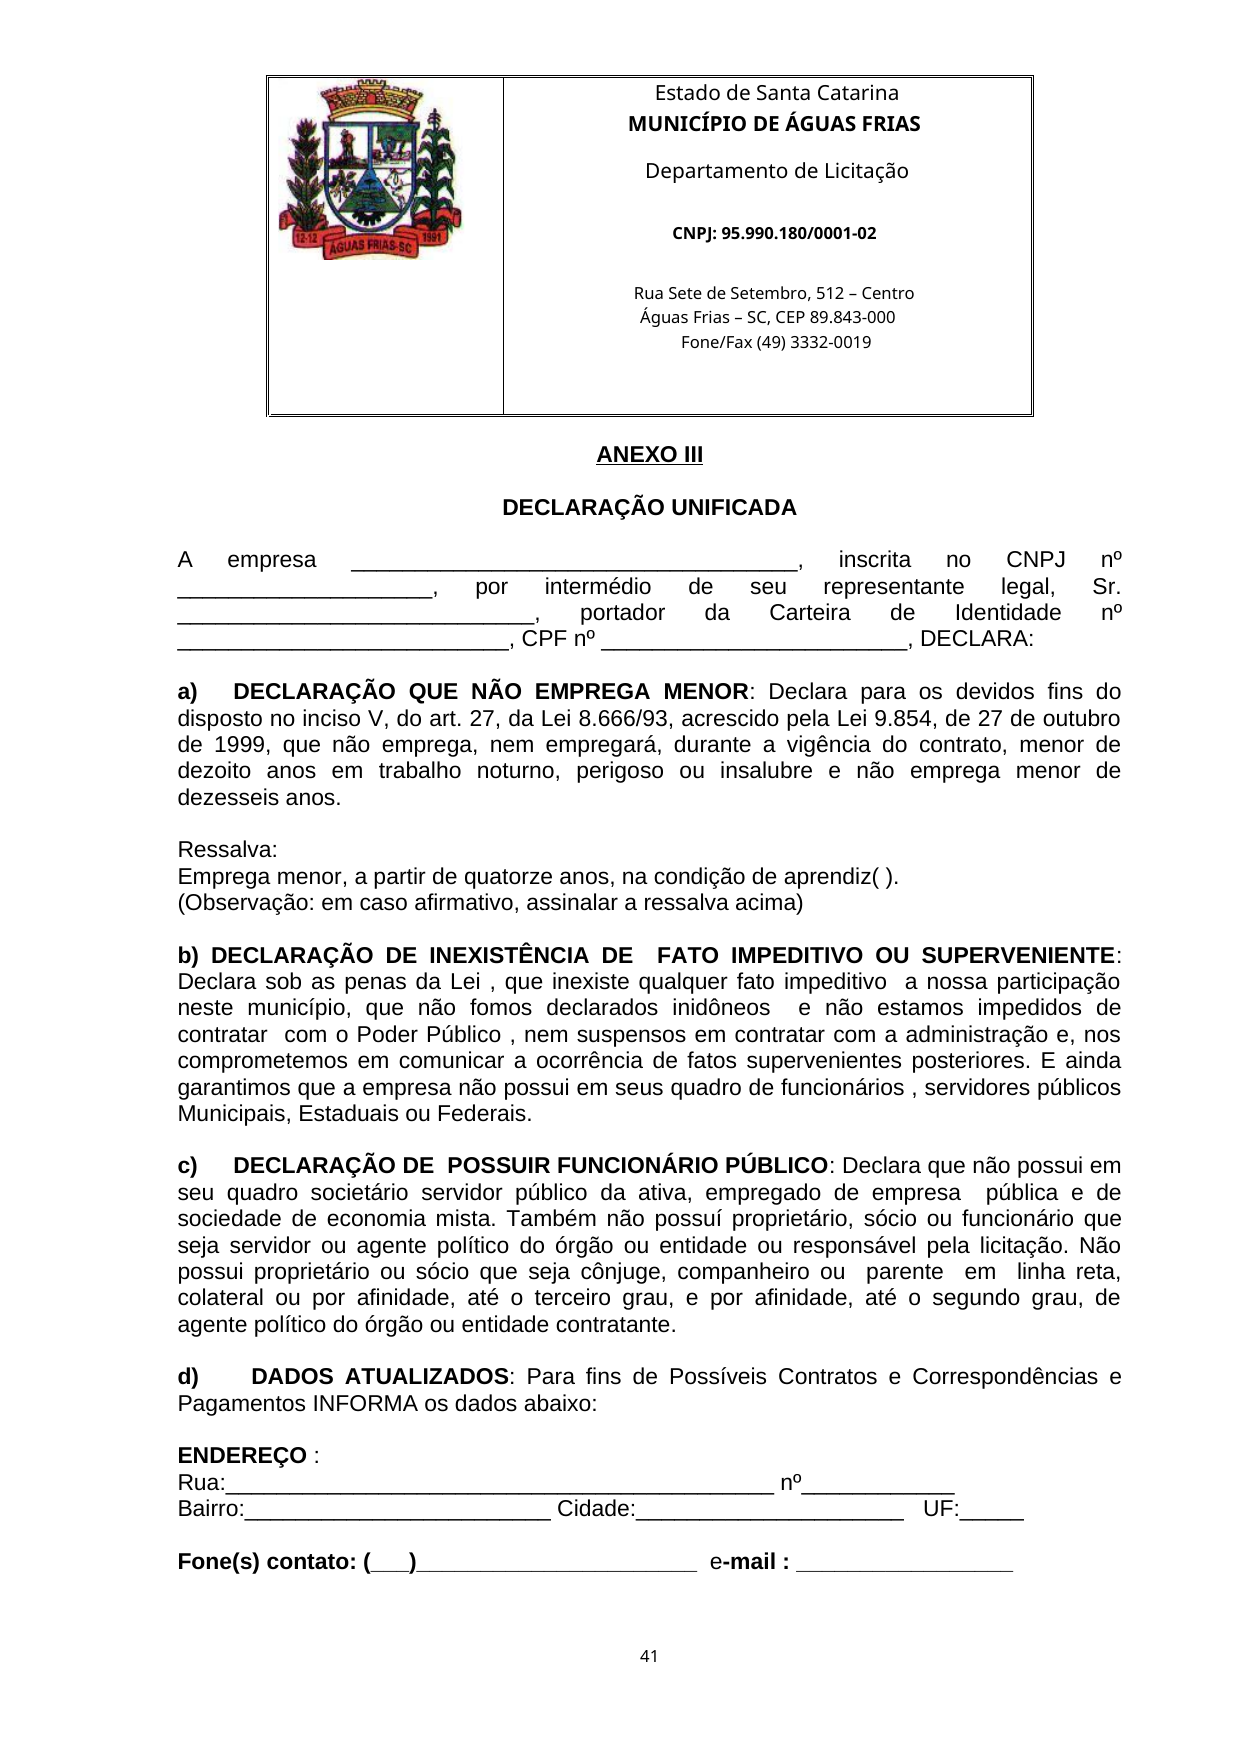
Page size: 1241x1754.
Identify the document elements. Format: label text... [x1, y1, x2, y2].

text ENDEREÇO : [177, 1442, 1122, 1469]
list DECLARAÇÃO DE POSSUIR FUNCIONÁRIO PÚBLICO: Declara que não possui em seu quadro societário servidor público da ativa, empregado de empresa pública e de sociedade de economia mista. Também não possuí proprietário, sócio ou funcionário que seja servidor ou agente político do órgão ou entidade ou responsável pela licitação. Não possui proprietário ou sócio que seja cônjuge, companheiro ou parente em linha reta, colateral ou por afinidade, até o terceiro grau, e por afinidade, até o segundo grau, de agente político do órgão ou entidade contratante. [177, 1152, 1122, 1337]
text Ressalva: [177, 836, 1122, 863]
picture [278, 78, 465, 260]
text ANEXO III [177, 441, 1122, 467]
list DADOS ATUALIZADOS: Para fins de Possíveis Contratos e Correspondências e Pagamentos INFORMA os dados abaixo: [177, 1363, 1122, 1416]
text (Observação: em caso afirmativo, assinalar a ressalva acima) [177, 889, 1122, 915]
text Bairro:________________________ Cidade:_____________________ UF:_____ [177, 1495, 1122, 1521]
text b) DECLARAÇÃO DE INEXISTÊNCIA DE FATO IMPEDITIVO OU SUPERVENIENTE: Declara sob as penas da Lei , que inexiste qualquer fato impeditivo a nossa participação neste município, que não fomos declarados inidôneos e não estamos impedidos de contratar com o Poder Público , nem suspensos em contratar com a administração e, nos comprometemos em comunicar a ocorrência de fatos supervenientes posteriores. E ainda garantimos que a empresa não possui em seus quadro de funcionários , servidores públicos Municipais, Estaduais ou Federais. [177, 942, 1122, 1126]
text Fone(s) contato: (___)______________________ e-mail : _________________ [177, 1548, 1122, 1574]
text Rua:___________________________________________ nº____________ [177, 1469, 1122, 1495]
text Emprega menor, a partir de quatorze anos, na condição de aprendiz( ). [177, 863, 1122, 889]
list DECLARAÇÃO QUE NÃO EMPREGA MENOR: Declara para os devidos fins do disposto no inciso V, do art. 27, da Lei 8.666/93, acrescido pela Lei 9.854, de 27 de outubro de 1999, que não emprega, nem empregará, durante a vigência do contrato, menor de dezoito anos em trabalho noturno, perigoso ou insalubre e não emprega menor de dezesseis anos. [177, 678, 1122, 810]
text DECLARAÇÃO UNIFICADA [177, 494, 1122, 520]
text A empresa ___________________________________, inscrita no CNPJ nº ____________________, por intermédio de seu representante legal, Sr. ____________________________, portador da Carteira de Identidade nº __________________________, CPF nº ________________________, DECLARA: [177, 546, 1122, 652]
